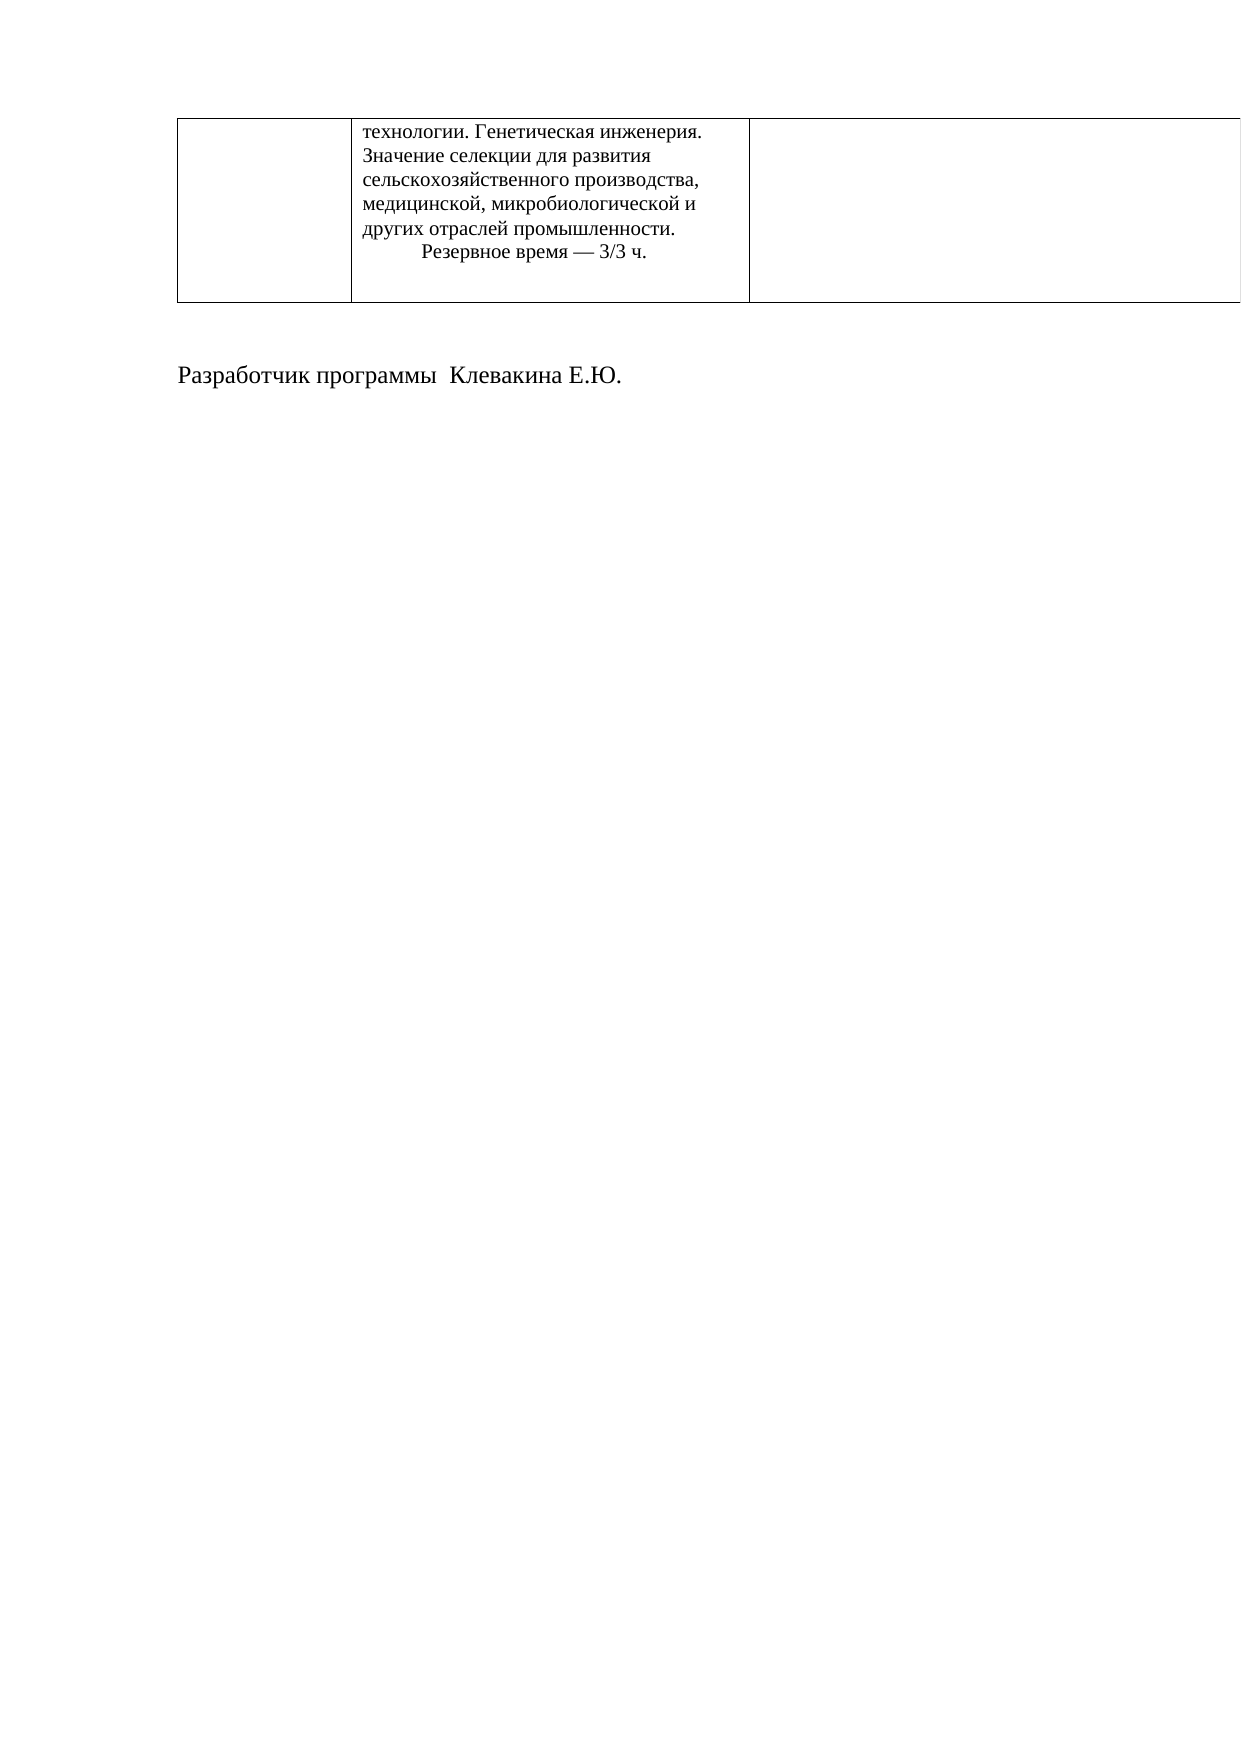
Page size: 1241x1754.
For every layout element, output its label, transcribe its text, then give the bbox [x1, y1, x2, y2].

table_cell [178, 119, 351, 302]
text Разработчик программы Клевакина Е.Ю. [177, 360, 1152, 389]
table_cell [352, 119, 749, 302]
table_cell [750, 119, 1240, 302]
